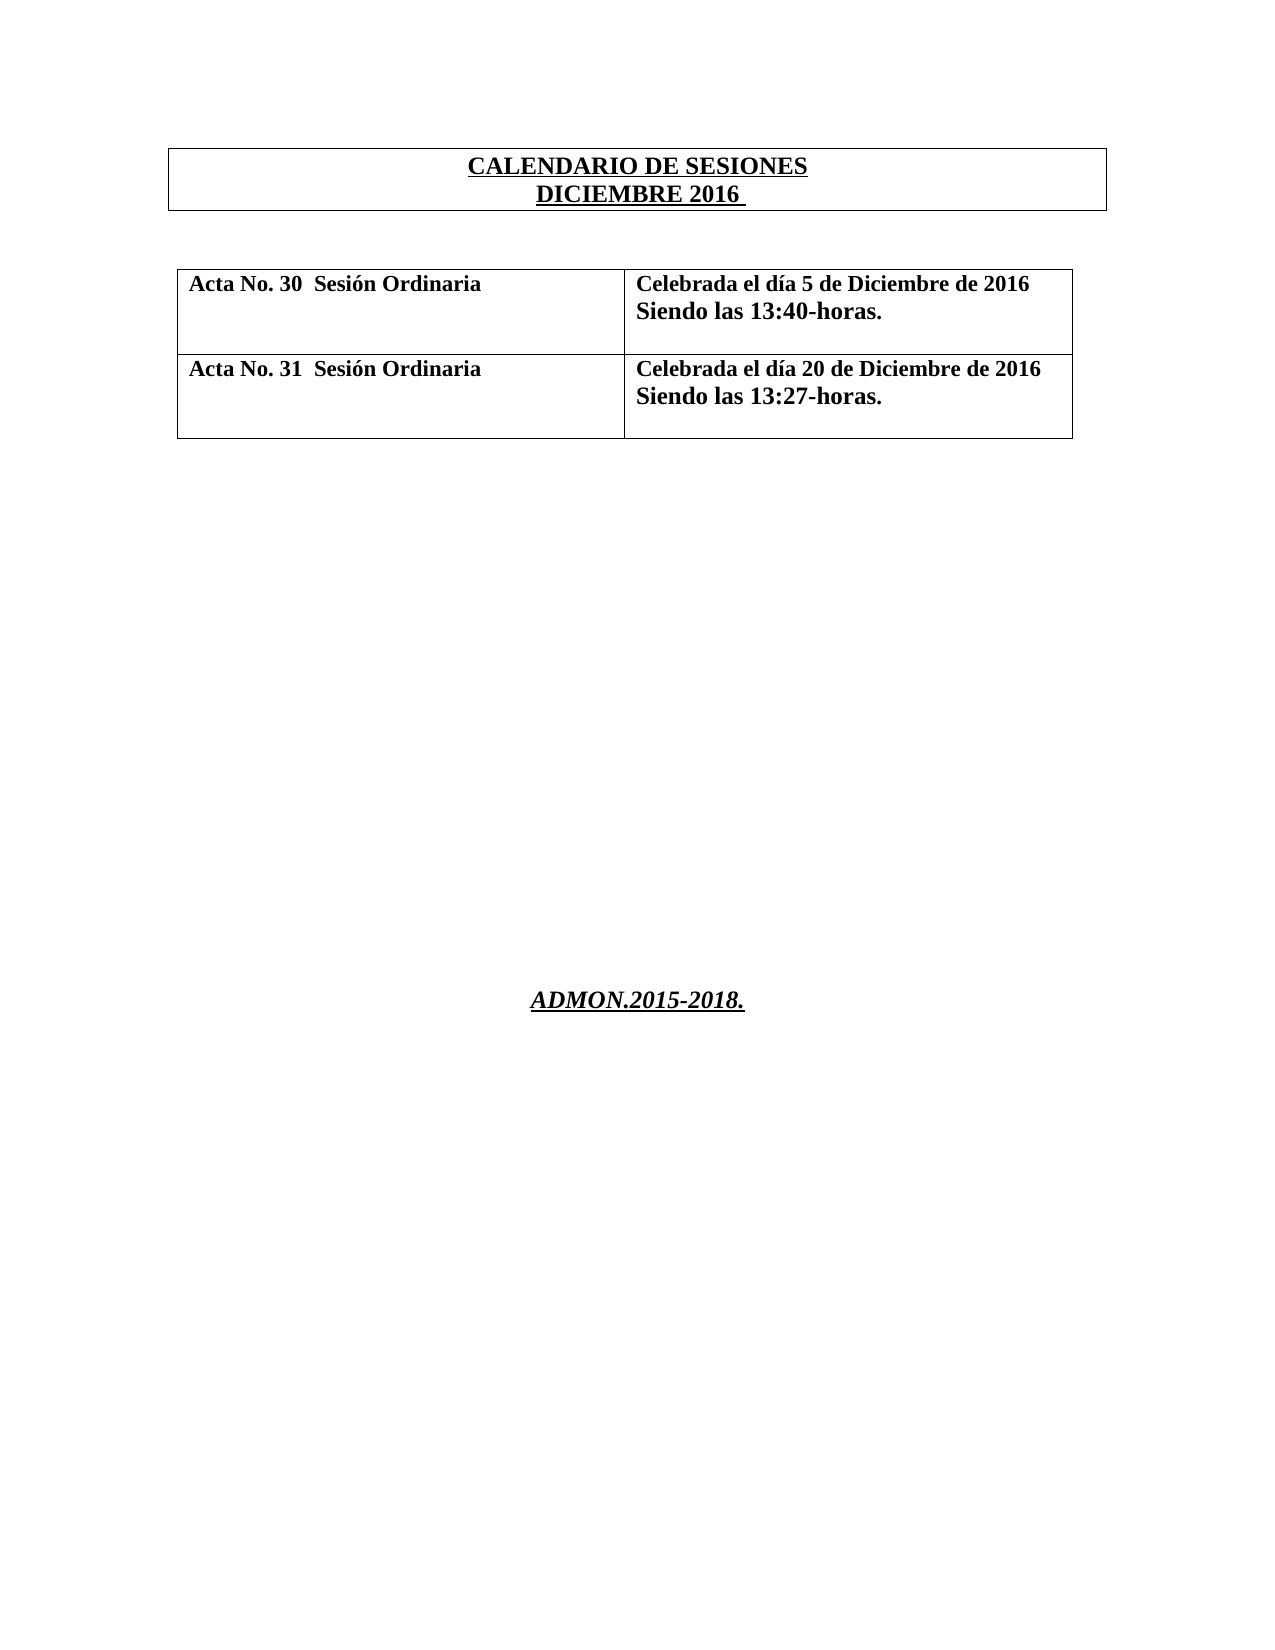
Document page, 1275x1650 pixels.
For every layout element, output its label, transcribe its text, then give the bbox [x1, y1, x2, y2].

table_header Acta No. 30 Sesión Ordinaria [178, 270, 624, 354]
table_header Celebrada el día 5 de Diciembre de 2016 Siendo las 13:40-horas. [625, 270, 1072, 354]
table_cell Acta No. 31 Sesión Ordinaria [178, 355, 624, 438]
text ADMON.2015-2018. [177, 985, 1098, 1014]
table_cell Celebrada el día 20 de Diciembre de 2016 Siendo las 13:27-horas. [625, 355, 1072, 438]
text DICIEMBRE 2016 [169, 176, 1106, 210]
text CALENDARIO DE SESIONES [169, 149, 1106, 176]
